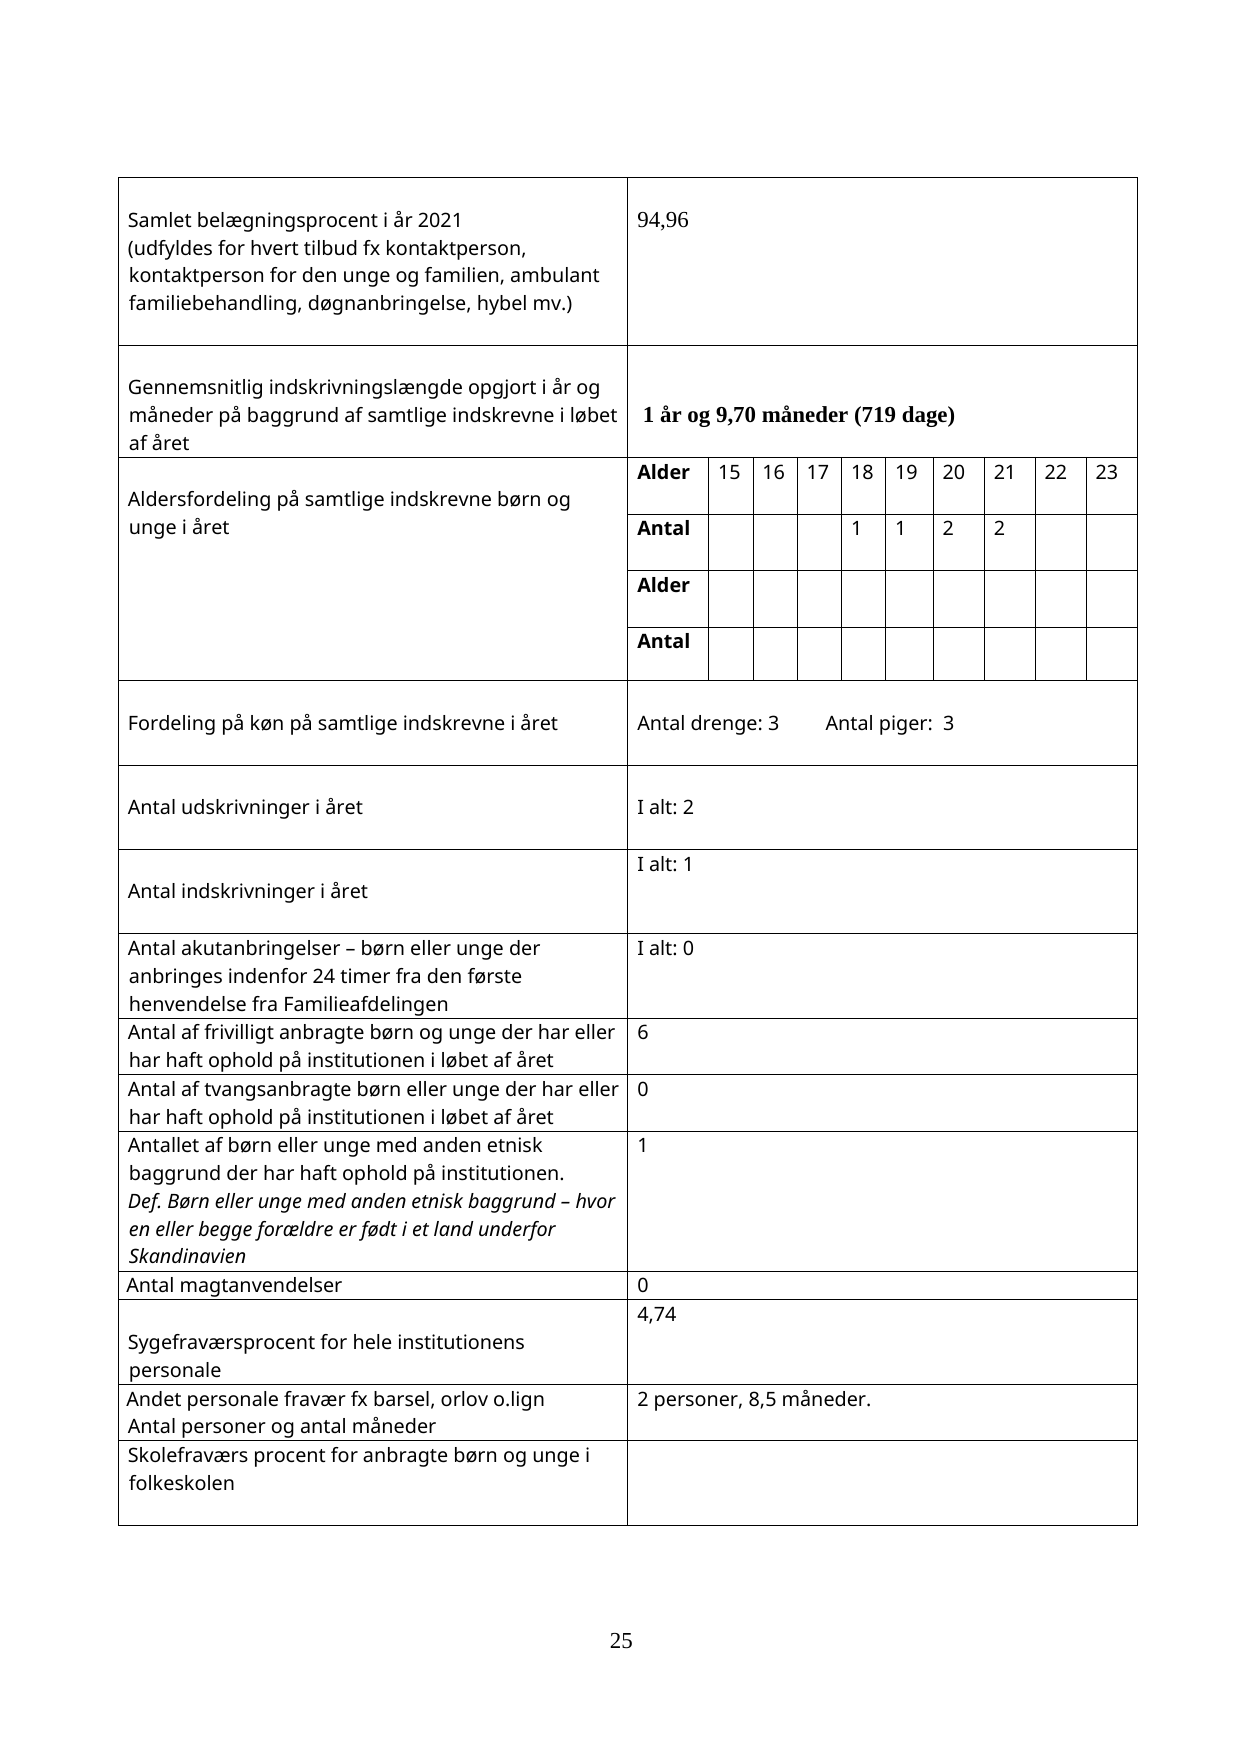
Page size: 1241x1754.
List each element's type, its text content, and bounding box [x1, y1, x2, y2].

table_cell 94,96 [628, 178, 1137, 345]
table_cell Fordeling på køn på samtlige indskrevne i året [119, 681, 627, 764]
table_cell 1 [628, 1132, 1137, 1271]
table_cell [1087, 571, 1137, 627]
table_cell [754, 515, 797, 570]
table_cell [886, 571, 933, 627]
table_cell [985, 571, 1035, 627]
table_cell [1036, 628, 1086, 680]
table_cell [985, 628, 1035, 680]
table_cell Antal af frivilligt anbragte børn og unge der har eller har haft ophold på institutionen i løbet af året [119, 1019, 627, 1074]
table_cell I alt: 0 [628, 934, 1137, 1018]
table_cell 1 [842, 515, 885, 570]
table_cell Antal [628, 628, 708, 680]
table_cell 17 [798, 458, 841, 513]
table_cell I alt: 2 [628, 766, 1137, 849]
table_cell Antal udskrivninger i året [119, 766, 627, 849]
table_cell 4,74 [628, 1300, 1137, 1384]
table_cell Sygefraværsprocent for hele institutionens personale [119, 1300, 627, 1384]
table_cell 22 [1036, 458, 1086, 513]
table_cell Andet personale fravær fx barsel, orlov o.lign Antal personer og antal måneder [119, 1385, 627, 1440]
table_cell Antal magtanvendelser [119, 1272, 627, 1299]
table_cell [798, 628, 841, 680]
table_cell Antal akutanbringelser – børn eller unge der anbringes indenfor 24 timer fra den første henvendelse fra Familieafdelingen [119, 934, 627, 1018]
table_cell 1 [886, 515, 933, 570]
table_cell [798, 515, 841, 570]
table_cell 18 [842, 458, 885, 513]
table_cell [754, 571, 797, 627]
table_cell Antal indskrivninger i året [119, 850, 627, 933]
table_cell [709, 571, 753, 627]
table_cell Alder [628, 458, 708, 513]
table_cell [754, 628, 797, 680]
table_cell Aldersfordeling på samtlige indskrevne børn og unge i året [119, 458, 627, 680]
table_cell [886, 628, 933, 680]
table_cell I alt: 1 [628, 850, 1137, 933]
table_cell 1 år og 9,70 måneder (719 dage) [628, 346, 1137, 457]
table_cell 21 [985, 458, 1035, 513]
table_cell [1036, 571, 1086, 627]
table_cell 2 personer, 8,5 måneder. [628, 1385, 1137, 1440]
table_cell [842, 628, 885, 680]
table_cell Gennemsnitlig indskrivningslængde opgjort i år og måneder på baggrund af samtlige indskrevne i løbet af året [119, 346, 627, 457]
table_cell [1087, 628, 1137, 680]
table_cell Antallet af børn eller unge med anden etnisk baggrund der har haft ophold på institutionen. Def. Børn eller unge med anden etnisk baggrund – hvor en eller begge forældre er født i et land underfor Skandinavien [119, 1132, 627, 1271]
table_cell [709, 628, 753, 680]
table_cell Alder [628, 571, 708, 627]
table_cell [1087, 515, 1137, 570]
table_cell Antal [628, 515, 708, 570]
table_cell 19 [886, 458, 933, 513]
table_cell 0 [628, 1272, 1137, 1299]
table_cell [798, 571, 841, 627]
table_cell 23 [1087, 458, 1137, 513]
table_cell [934, 628, 984, 680]
table_cell [1036, 515, 1086, 570]
table_cell [934, 571, 984, 627]
table_cell 2 [985, 515, 1035, 570]
table_cell [842, 571, 885, 627]
table_cell [628, 1441, 1137, 1525]
table_cell 2 [934, 515, 984, 570]
table_cell 20 [934, 458, 984, 513]
table_cell 16 [754, 458, 797, 513]
table_cell [709, 515, 753, 570]
table_cell Antal af tvangsanbragte børn eller unge der har eller har haft ophold på institutionen i løbet af året [119, 1075, 627, 1131]
table_cell 0 [628, 1075, 1137, 1131]
table_cell 15 [709, 458, 753, 513]
table_cell Samlet belægningsprocent i år 2021 (udfyldes for hvert tilbud fx kontaktperson, kontaktperson for den unge og familien, ambulant familiebehandling, døgnanbringelse, hybel mv.) [119, 178, 627, 345]
table_cell Antal drenge: 3 Antal piger: 3 [628, 681, 1137, 764]
table_cell Skolefraværs procent for anbragte børn og unge i folkeskolen [119, 1441, 627, 1525]
table_cell 6 [628, 1019, 1137, 1074]
